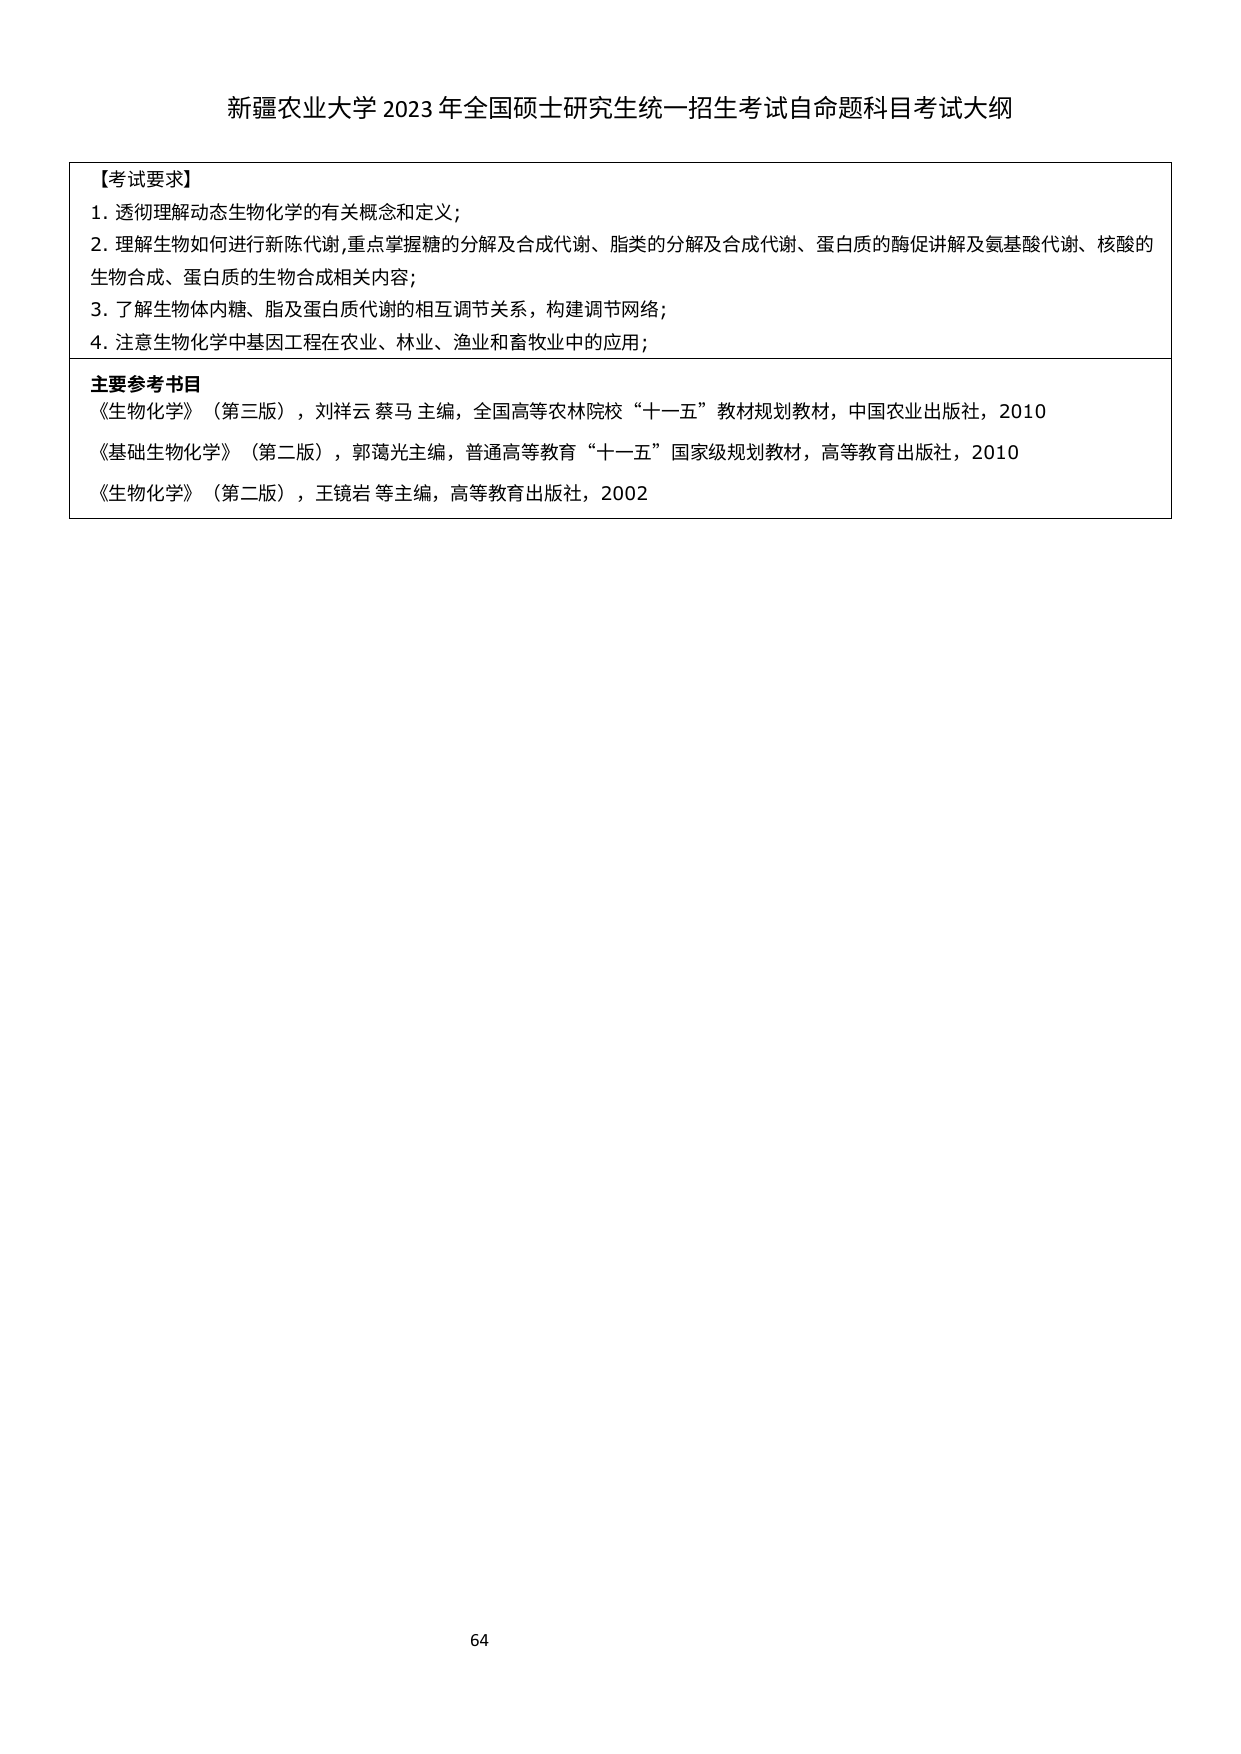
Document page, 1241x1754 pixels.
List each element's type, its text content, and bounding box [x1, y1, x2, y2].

table_cell 主要参考书目 《生物化学》（第三版），刘祥云 蔡马 主编，全国高等农林院校“十一五”教材规划教材，中国农业出版社，2010 《基础生物化学》（第二版），郭蔼光主编，普通高等教育“十一五”国家级规划教材，高等教育出版社，2010 《生物化学》（第二版），王镜岩 等主编，高等教育出版社，2002 [70, 359, 1171, 518]
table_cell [70, 163, 1171, 357]
